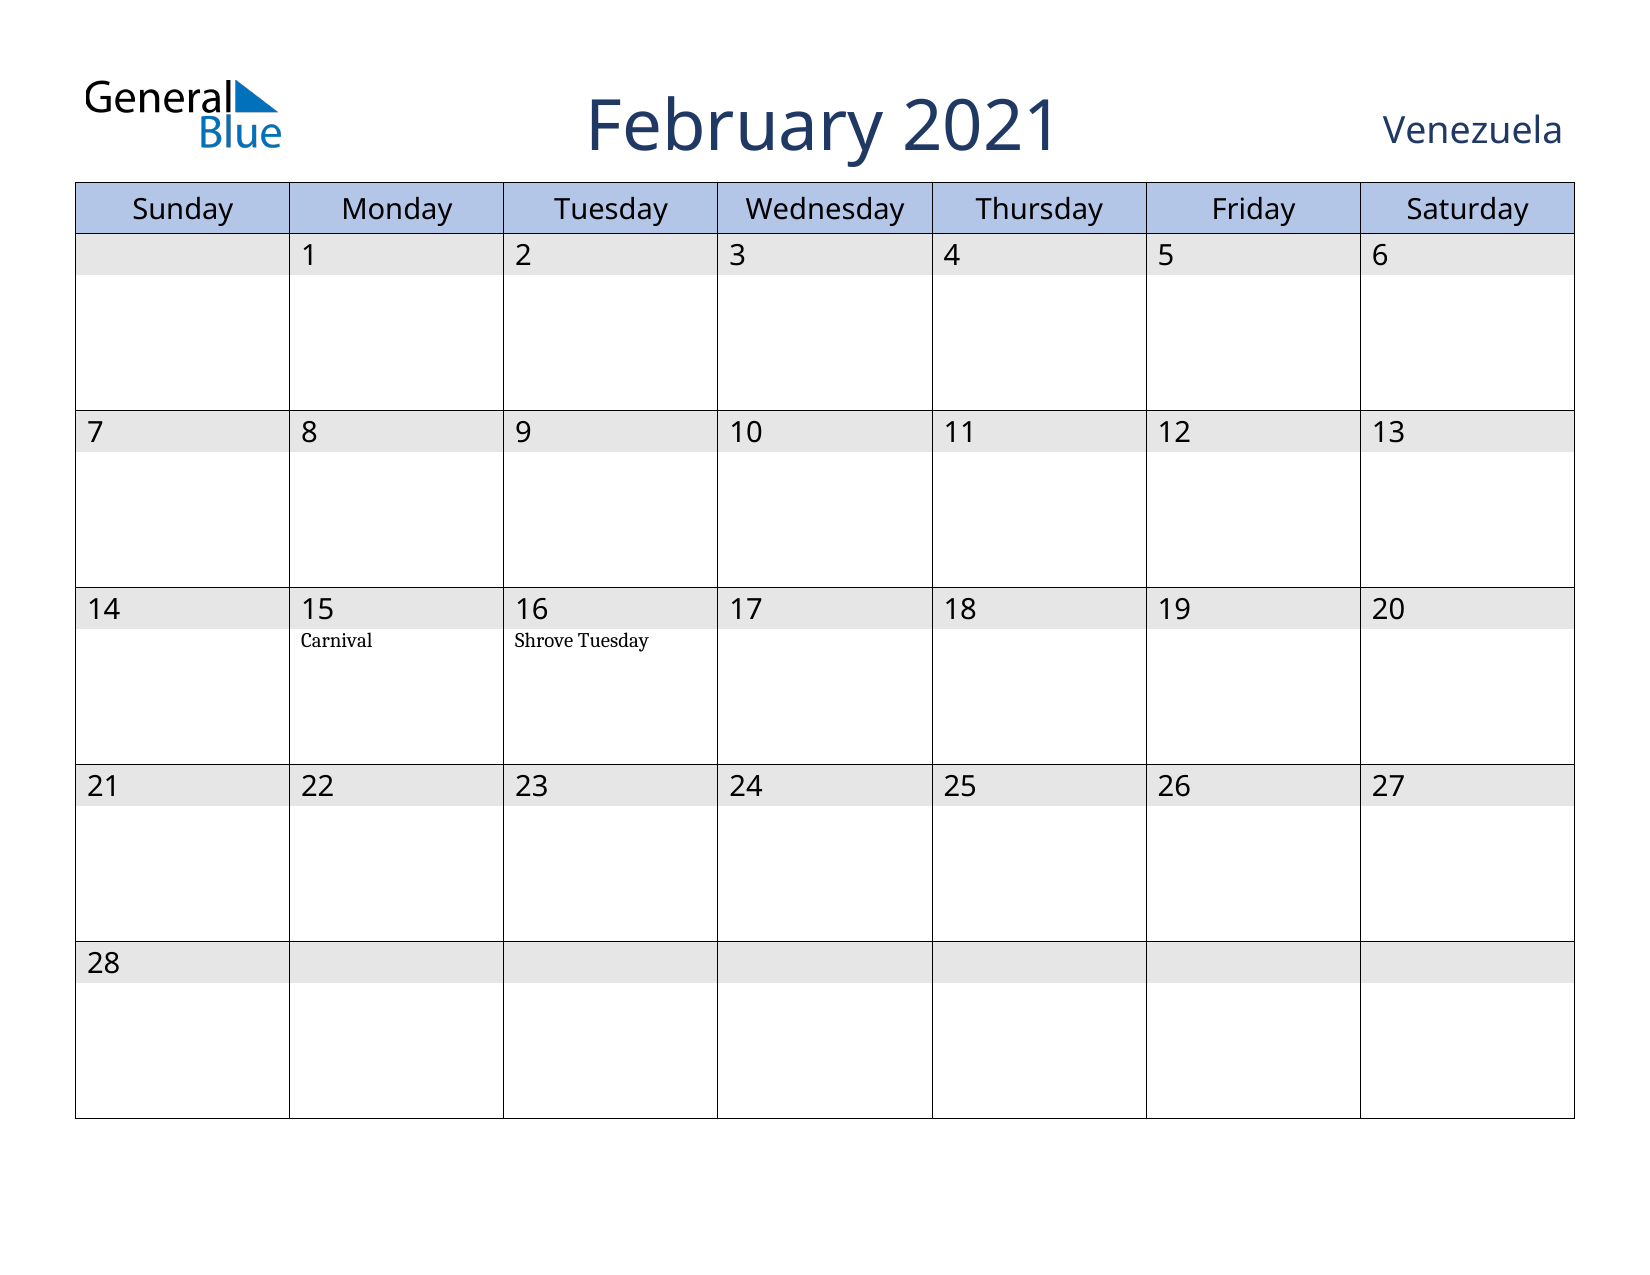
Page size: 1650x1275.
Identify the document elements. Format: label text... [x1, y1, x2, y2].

table_cell Shrove Tuesday [504, 629, 717, 764]
table_cell 15 [290, 588, 503, 629]
table_cell [76, 452, 289, 587]
table_cell Monday [290, 183, 503, 233]
table_cell 23 [504, 765, 717, 806]
table_cell Friday [1147, 183, 1360, 233]
table_cell 26 [1147, 765, 1360, 806]
table_cell Carnival [290, 629, 503, 764]
table_cell [1361, 629, 1574, 764]
table_cell [1147, 806, 1360, 941]
table_cell 20 [1361, 588, 1574, 629]
table_cell [718, 629, 932, 764]
table_cell [290, 275, 503, 410]
table_cell [76, 806, 289, 941]
table_cell [290, 806, 503, 941]
table_cell [1147, 629, 1360, 764]
table_cell 17 [718, 588, 932, 629]
table_cell [1147, 983, 1360, 1118]
table_cell [76, 275, 289, 410]
table_cell [504, 983, 717, 1118]
table_cell 12 [1147, 411, 1360, 452]
table_header February 2021 [504, 75, 1146, 182]
table_cell [718, 942, 932, 983]
table_header Venezuela [1146, 75, 1574, 182]
table_cell 24 [718, 765, 932, 806]
table_cell 2 [504, 234, 717, 275]
table_cell 22 [290, 765, 503, 806]
table_cell 28 [76, 942, 289, 983]
table_cell [933, 452, 1146, 587]
table_cell [1361, 275, 1574, 410]
table_header [76, 75, 503, 182]
table_cell [1361, 983, 1574, 1118]
table_cell 13 [1361, 411, 1574, 452]
table_cell [1361, 942, 1574, 983]
table_cell [504, 942, 717, 983]
table_cell 25 [933, 765, 1146, 806]
table_cell 4 [933, 234, 1146, 275]
table_cell [933, 806, 1146, 941]
table_cell [290, 983, 503, 1118]
table_cell 19 [1147, 588, 1360, 629]
table_cell [76, 629, 289, 764]
table_cell 1 [290, 234, 503, 275]
table_cell 5 [1147, 234, 1360, 275]
table_cell [290, 942, 503, 983]
table_cell 10 [718, 411, 932, 452]
table_cell [1147, 452, 1360, 587]
table_cell [718, 806, 932, 941]
table_cell [1147, 942, 1360, 983]
table_cell [933, 983, 1146, 1118]
table_cell 14 [76, 588, 289, 629]
table_cell 11 [933, 411, 1146, 452]
table_cell 7 [76, 411, 289, 452]
table_cell 8 [290, 411, 503, 452]
table_cell Sunday [76, 183, 289, 233]
table_cell 21 [76, 765, 289, 806]
table_cell 3 [718, 234, 932, 275]
table_cell [933, 275, 1146, 410]
table_cell 18 [933, 588, 1146, 629]
table_cell [933, 629, 1146, 764]
table_cell Tuesday [504, 183, 717, 233]
table_cell [718, 275, 932, 410]
table_cell Wednesday [718, 183, 932, 233]
table_cell 6 [1361, 234, 1574, 275]
table_cell [504, 806, 717, 941]
table_cell 9 [504, 411, 717, 452]
table_cell [504, 275, 717, 410]
table_cell [718, 452, 932, 587]
table_cell [504, 452, 717, 587]
table_cell [290, 452, 503, 587]
table_cell 16 [504, 588, 717, 629]
table_cell [1361, 806, 1574, 941]
table_cell [76, 234, 289, 275]
table_cell 27 [1361, 765, 1574, 806]
table_cell Saturday [1361, 183, 1574, 233]
table_cell [76, 983, 289, 1118]
table_cell [1147, 275, 1360, 410]
table_cell [1361, 452, 1574, 587]
picture [86, 80, 281, 148]
table_cell [718, 983, 932, 1118]
table_cell [933, 942, 1146, 983]
table_cell Thursday [933, 183, 1146, 233]
